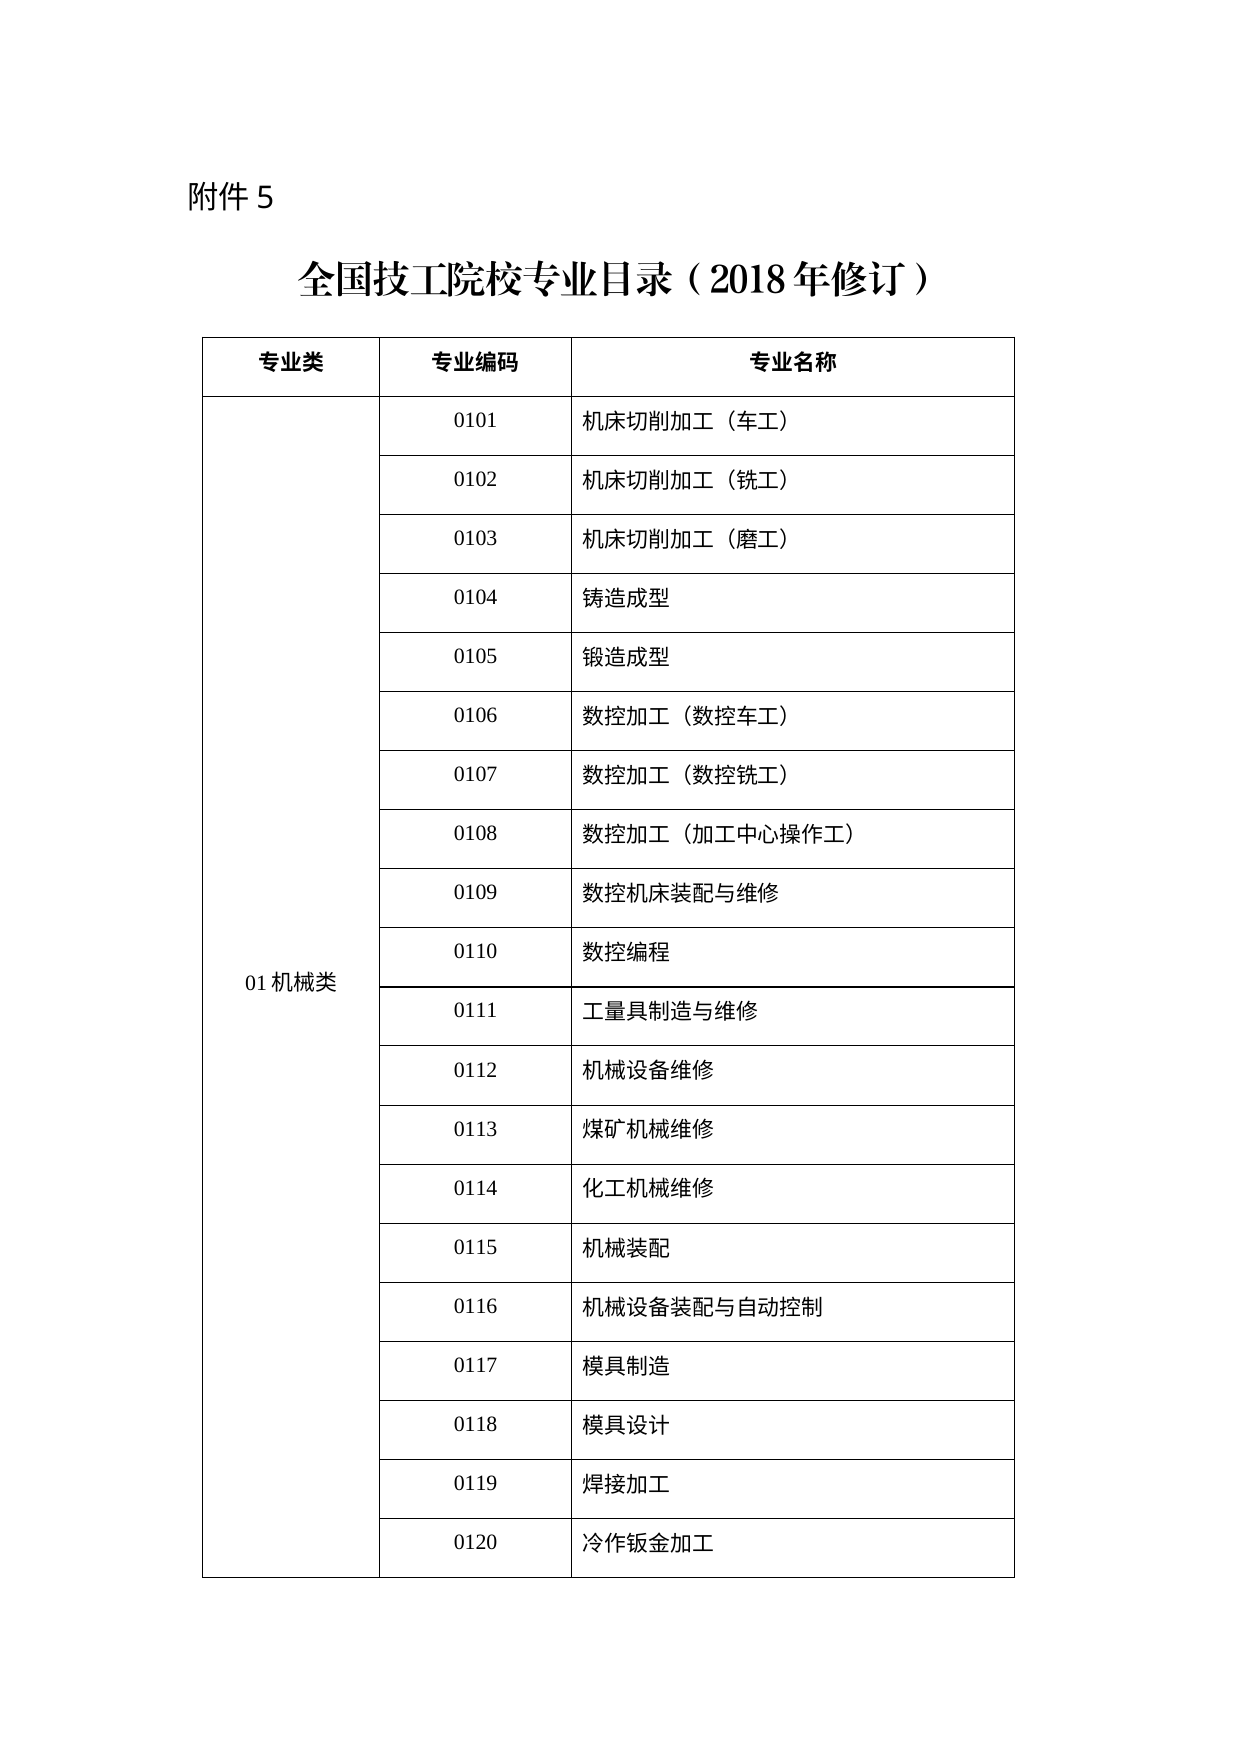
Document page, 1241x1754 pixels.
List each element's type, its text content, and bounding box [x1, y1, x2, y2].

table_cell 机床切削加工（铣工） [572, 456, 1014, 514]
table_cell 0120 [380, 1519, 571, 1577]
table_cell 机械设备装配与自动控制 [572, 1283, 1014, 1341]
table_cell 0115 [380, 1224, 571, 1282]
table_cell 0107 [380, 751, 571, 809]
table_cell 铸造成型 [572, 574, 1014, 632]
table_cell 0117 [380, 1342, 571, 1400]
table_cell 0112 [380, 1046, 571, 1104]
table_cell 0102 [380, 456, 571, 514]
table_cell 焊接加工 [572, 1460, 1014, 1518]
table_cell 模具制造 [572, 1342, 1014, 1400]
table_header 专业编码 [380, 338, 571, 396]
table_cell 0104 [380, 574, 571, 632]
table_cell 数控加工（数控车工） [572, 692, 1014, 750]
table_cell 机械装配 [572, 1224, 1014, 1282]
table_cell 0119 [380, 1460, 571, 1518]
table_cell 机床切削加工（磨工） [572, 515, 1014, 573]
table_cell 0103 [380, 515, 571, 573]
table_cell 机械设备维修 [572, 1046, 1014, 1104]
table_cell 0118 [380, 1401, 571, 1459]
table_cell 0108 [380, 810, 571, 868]
table_cell 锻造成型 [572, 633, 1014, 691]
table_cell 化工机械维修 [572, 1165, 1014, 1223]
table_cell 冷作钣金加工 [572, 1519, 1014, 1577]
table_cell 0109 [380, 869, 571, 927]
table_cell 0105 [380, 633, 571, 691]
table_cell 数控编程 [572, 928, 1014, 986]
table_cell 01机械类 [203, 397, 379, 1577]
table_header 专业名称 [572, 338, 1014, 396]
table_cell 模具设计 [572, 1401, 1014, 1459]
table_cell 数控加工（加工中心操作工） [572, 810, 1014, 868]
table_cell 机床切削加工（车工） [572, 397, 1014, 455]
table_cell 数控机床装配与维修 [572, 869, 1014, 927]
table_cell 数控加工（数控铣工） [572, 751, 1014, 809]
table_cell 0106 [380, 692, 571, 750]
table_cell 工量具制造与维修 [572, 988, 1014, 1045]
text 全国技工院校专业目录（2018年修订） [187, 250, 1053, 315]
text 附件5 [187, 162, 1053, 227]
table_cell 0113 [380, 1106, 571, 1163]
table_cell 煤矿机械维修 [572, 1106, 1014, 1163]
table_cell 0101 [380, 397, 571, 455]
table_cell 0114 [380, 1165, 571, 1223]
table_cell 0110 [380, 928, 571, 986]
table_cell 0116 [380, 1283, 571, 1341]
table_cell 0111 [380, 988, 571, 1045]
table_header 专业类 [203, 338, 379, 396]
